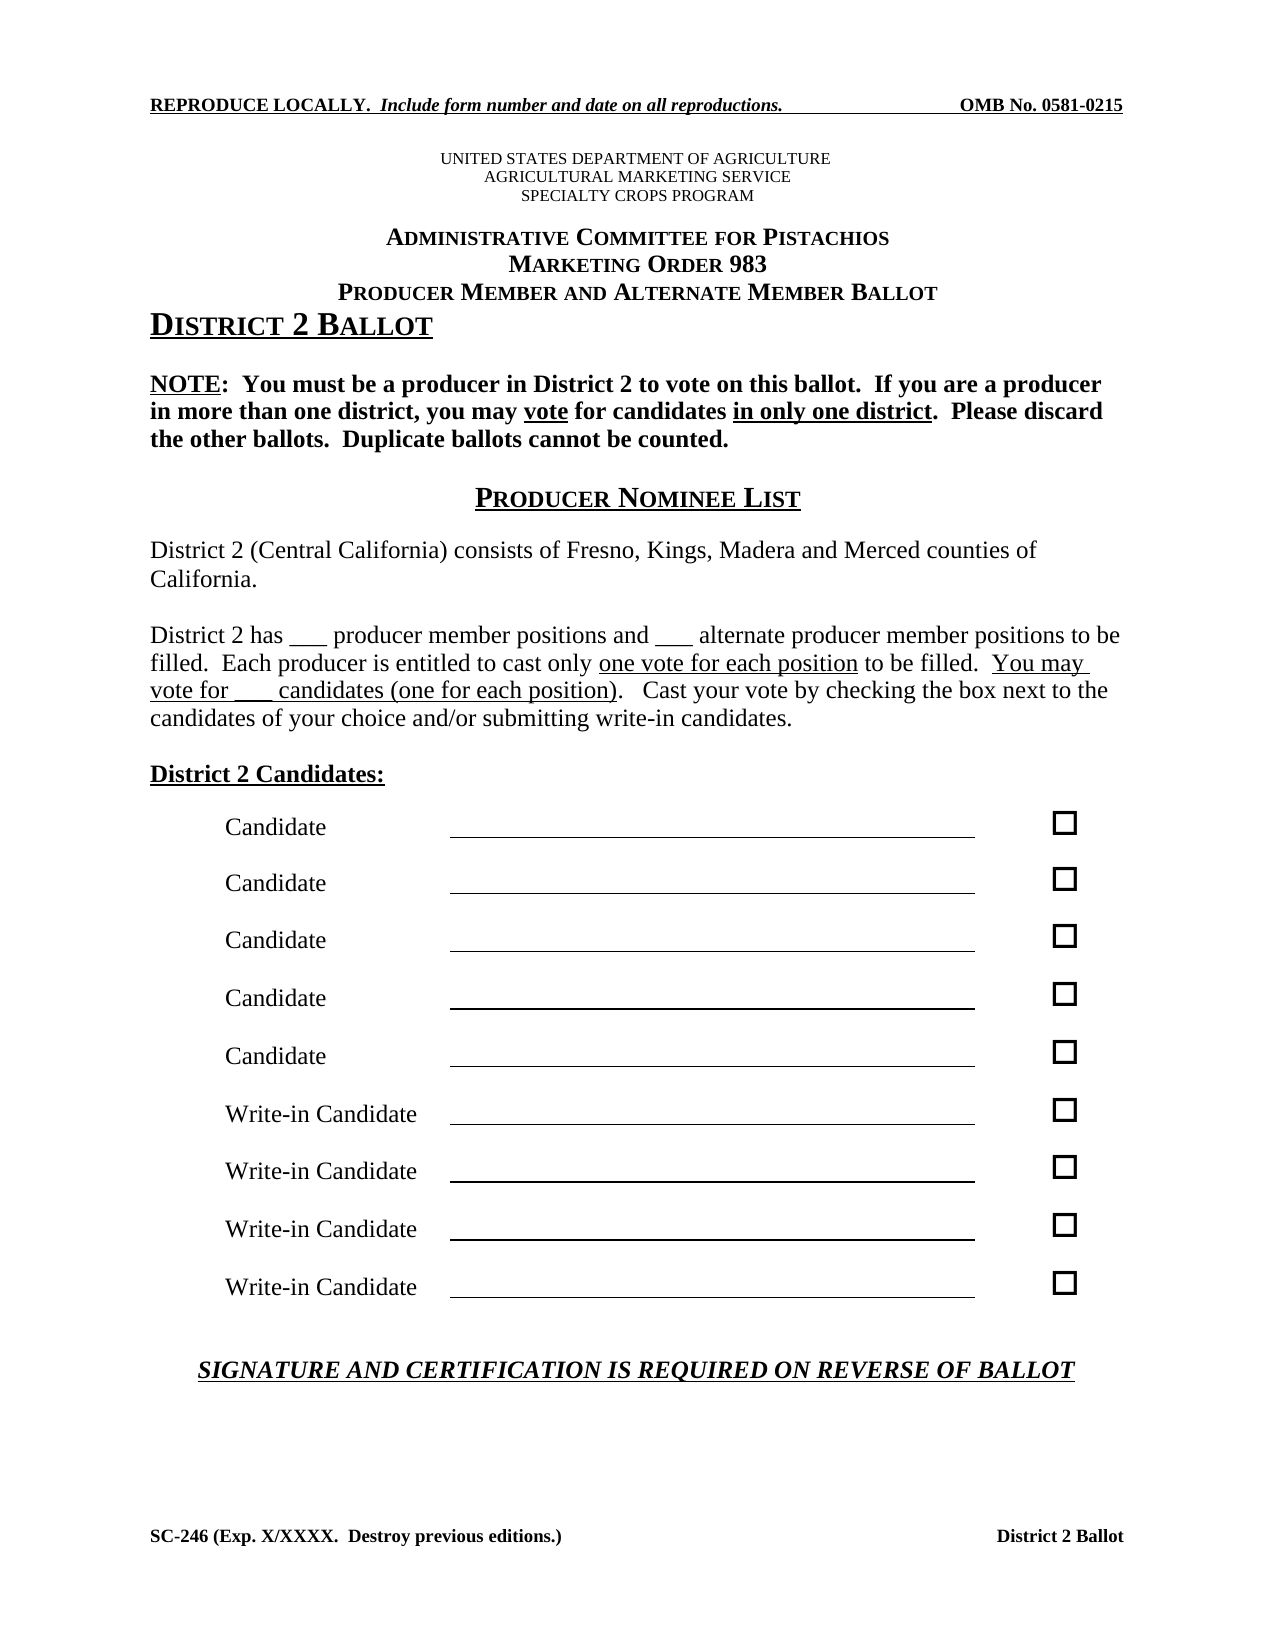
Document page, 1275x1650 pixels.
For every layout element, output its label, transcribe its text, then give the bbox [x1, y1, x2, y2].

list Write-in Candidate [150, 1272, 1125, 1301]
text NOTE: You must be a producer in District 2 to vote on this ballot. If you are a producer in more than one district, you may vote for candidates in only one district. Please discard the other ballots. Duplicate ballots cannot be counted. [150, 370, 1125, 453]
subtitle Marketing Order 983 [150, 251, 1125, 278]
text UNITED STATES DEPARTMENT OF AGRICULTURE AGRICULTURAL MARKETING SERVICE [150, 150, 1125, 168]
subtitle Signature and Certification is required on reverse of ballot [150, 1357, 1125, 1384]
list Write-in Candidate [150, 1099, 1125, 1128]
list Candidate [150, 868, 1125, 897]
list Write-in Candidate [150, 1157, 1125, 1186]
text SPECIALTY CROPS PROGRAM [150, 187, 1125, 205]
text Producer Nominee List [150, 482, 1125, 514]
text District 2 Candidates: [150, 761, 1125, 788]
text District 2 Ballot [150, 306, 1125, 343]
text District 2 (Central California) consists of , Kings, and counties of . [150, 535, 1125, 593]
text Administrative Committee for Pistachios [150, 223, 1125, 251]
list Candidate [150, 926, 1125, 955]
list Write-in Candidate [150, 1214, 1125, 1243]
text Producer Member and Alternate Member Ballot [150, 278, 1125, 306]
list Candidate [150, 983, 1125, 1012]
text AGRICULTURAL MARKETING SERVICE [150, 168, 1125, 187]
list Candidate [150, 1041, 1125, 1070]
list Candidate [150, 812, 1125, 841]
text District 2 has ___ producer member positions and ___ alternate producer member positions to be filled. Each producer is entitled to cast only one vote for each position to be filled. You may vote for ___ candidates (one for each position). Cast your vote by checking the box next to the candidates of your choice and/or submitting write-in candidates. [150, 622, 1125, 732]
